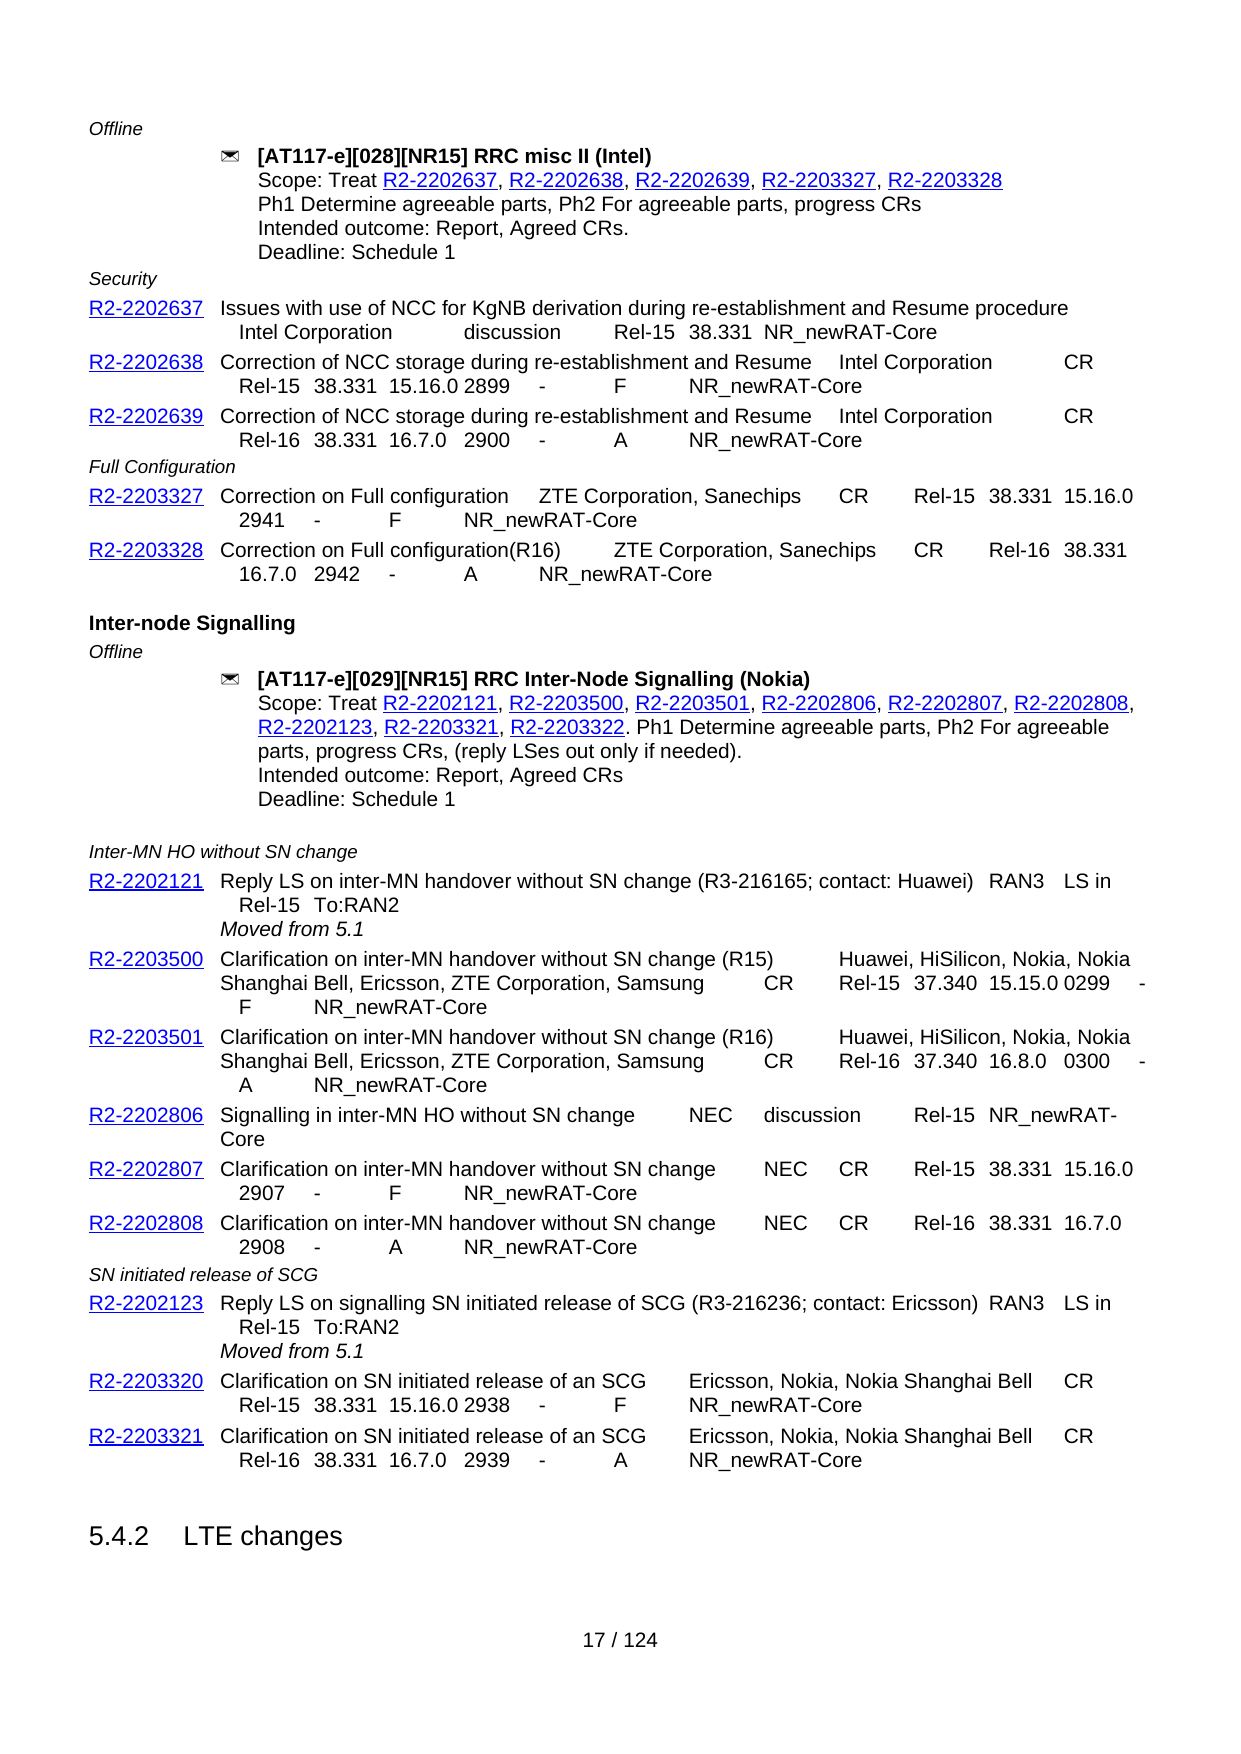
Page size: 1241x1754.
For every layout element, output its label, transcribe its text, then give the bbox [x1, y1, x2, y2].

title R2-2202637 Issues with use of NCC for KgNB derivation during re-establishment and Resume procedure Intel Corporation discussion Rel-15 38.331 NR_newRAT-Core [89, 296, 1152, 344]
title R2-2203327 Correction on Full configuration ZTE Corporation, Sanechips CR Rel-15 38.331 15.16.0 2941 - F NR_newRAT-Core [89, 484, 1152, 532]
text [AT117-e][029][NR15] RRC Inter-Node Signalling (Nokia) [220, 667, 1152, 691]
title R2-2202806 Signalling in inter-MN HO without SN change NEC discussion Rel-15 NR_newRAT-Core [89, 1103, 1152, 1151]
title R2-2203328 Correction on Full configuration(R16) ZTE Corporation, Sanechips CR Rel-16 38.331 16.7.0 2942 - A NR_newRAT-Core [89, 538, 1152, 586]
text Full Configuration [89, 456, 1152, 478]
title R2-2203321 Clarification on SN initiated release of an SCG Ericsson, Nokia, Nokia Shanghai Bell CR Rel-16 38.331 16.7.0 2939 - A NR_newRAT-Core [89, 1423, 1152, 1471]
subtitle 5.4.2 LTE changes [89, 1520, 1152, 1552]
text Security [89, 268, 1152, 289]
text Ph1 Determine agreeable parts, Ph2 For agreeable parts, progress CRs [220, 192, 1152, 216]
title R2-2202123 Reply LS on signalling SN initiated release of SCG (R3-216236; contact: Ericsson) RAN3 LS in Rel-15 To:RAN2 [89, 1291, 1152, 1339]
title R2-2202807 Clarification on inter-MN handover without SN change NEC CR Rel-15 38.331 15.16.0 2907 - F NR_newRAT-Core [89, 1157, 1152, 1205]
title R2-2203500 Clarification on inter-MN handover without SN change (R15) Huawei, HiSilicon, Nokia, Nokia Shanghai Bell, Ericsson, ZTE Corporation, Samsung CR Rel-15 37.340 15.15.0 0299 - F NR_newRAT-Core [89, 947, 1152, 1018]
text Moved from 5.1 [220, 916, 1152, 940]
title R2-2202808 Clarification on inter-MN handover without SN change NEC CR Rel-16 38.331 16.7.0 2908 - A NR_newRAT-Core [89, 1211, 1152, 1259]
text Deadline: Schedule 1 [220, 787, 1152, 811]
text Inter-MN HO without SN change [89, 841, 1152, 862]
title R2-2202638 Correction of NCC storage during re-establishment and Resume Intel Corporation CR Rel-15 38.331 15.16.0 2899 - F NR_newRAT-Core [89, 350, 1152, 398]
text SN initiated release of SCG [89, 1263, 1152, 1285]
text Moved from 5.1 [220, 1339, 1152, 1363]
text Intended outcome: Report, Agreed CRs. [220, 216, 1152, 240]
title R2-2202121 Reply LS on inter-MN handover without SN change (R3-216165; contact: Huawei) RAN3 LS in Rel-15 To:RAN2 [89, 868, 1152, 916]
text Scope: Treat R2-2202121, R2-2203500, R2-2203501, R2-2202806, R2-2202807, R2-2202808, R2-2202123, R2-2203321, R2-2203322. Ph1 Determine agreeable parts, Ph2 For agreeable parts, progress CRs, (reply LSes out only if needed). [220, 691, 1152, 763]
text Offline [89, 118, 1152, 140]
text Intended outcome: Report, Agreed CRs [220, 763, 1152, 787]
text [AT117-e][028][NR15] RRC misc II (Intel) [220, 144, 1152, 168]
text Deadline: Schedule 1 [220, 240, 1152, 264]
text Offline [89, 641, 1152, 663]
text Scope: Treat R2-2202637, R2-2202638, R2-2202639, R2-2203327, R2-2203328 [220, 168, 1152, 192]
title R2-2203320 Clarification on SN initiated release of an SCG Ericsson, Nokia, Nokia Shanghai Bell CR Rel-15 38.331 15.16.0 2938 - F NR_newRAT-Core [89, 1369, 1152, 1417]
text Inter-node Signalling [89, 611, 1152, 635]
title R2-2202639 Correction of NCC storage during re-establishment and Resume Intel Corporation CR Rel-16 38.331 16.7.0 2900 - A NR_newRAT-Core [89, 404, 1152, 452]
title R2-2203501 Clarification on inter-MN handover without SN change (R16) Huawei, HiSilicon, Nokia, Nokia Shanghai Bell, Ericsson, ZTE Corporation, Samsung CR Rel-16 37.340 16.8.0 0300 - A NR_newRAT-Core [89, 1025, 1152, 1097]
